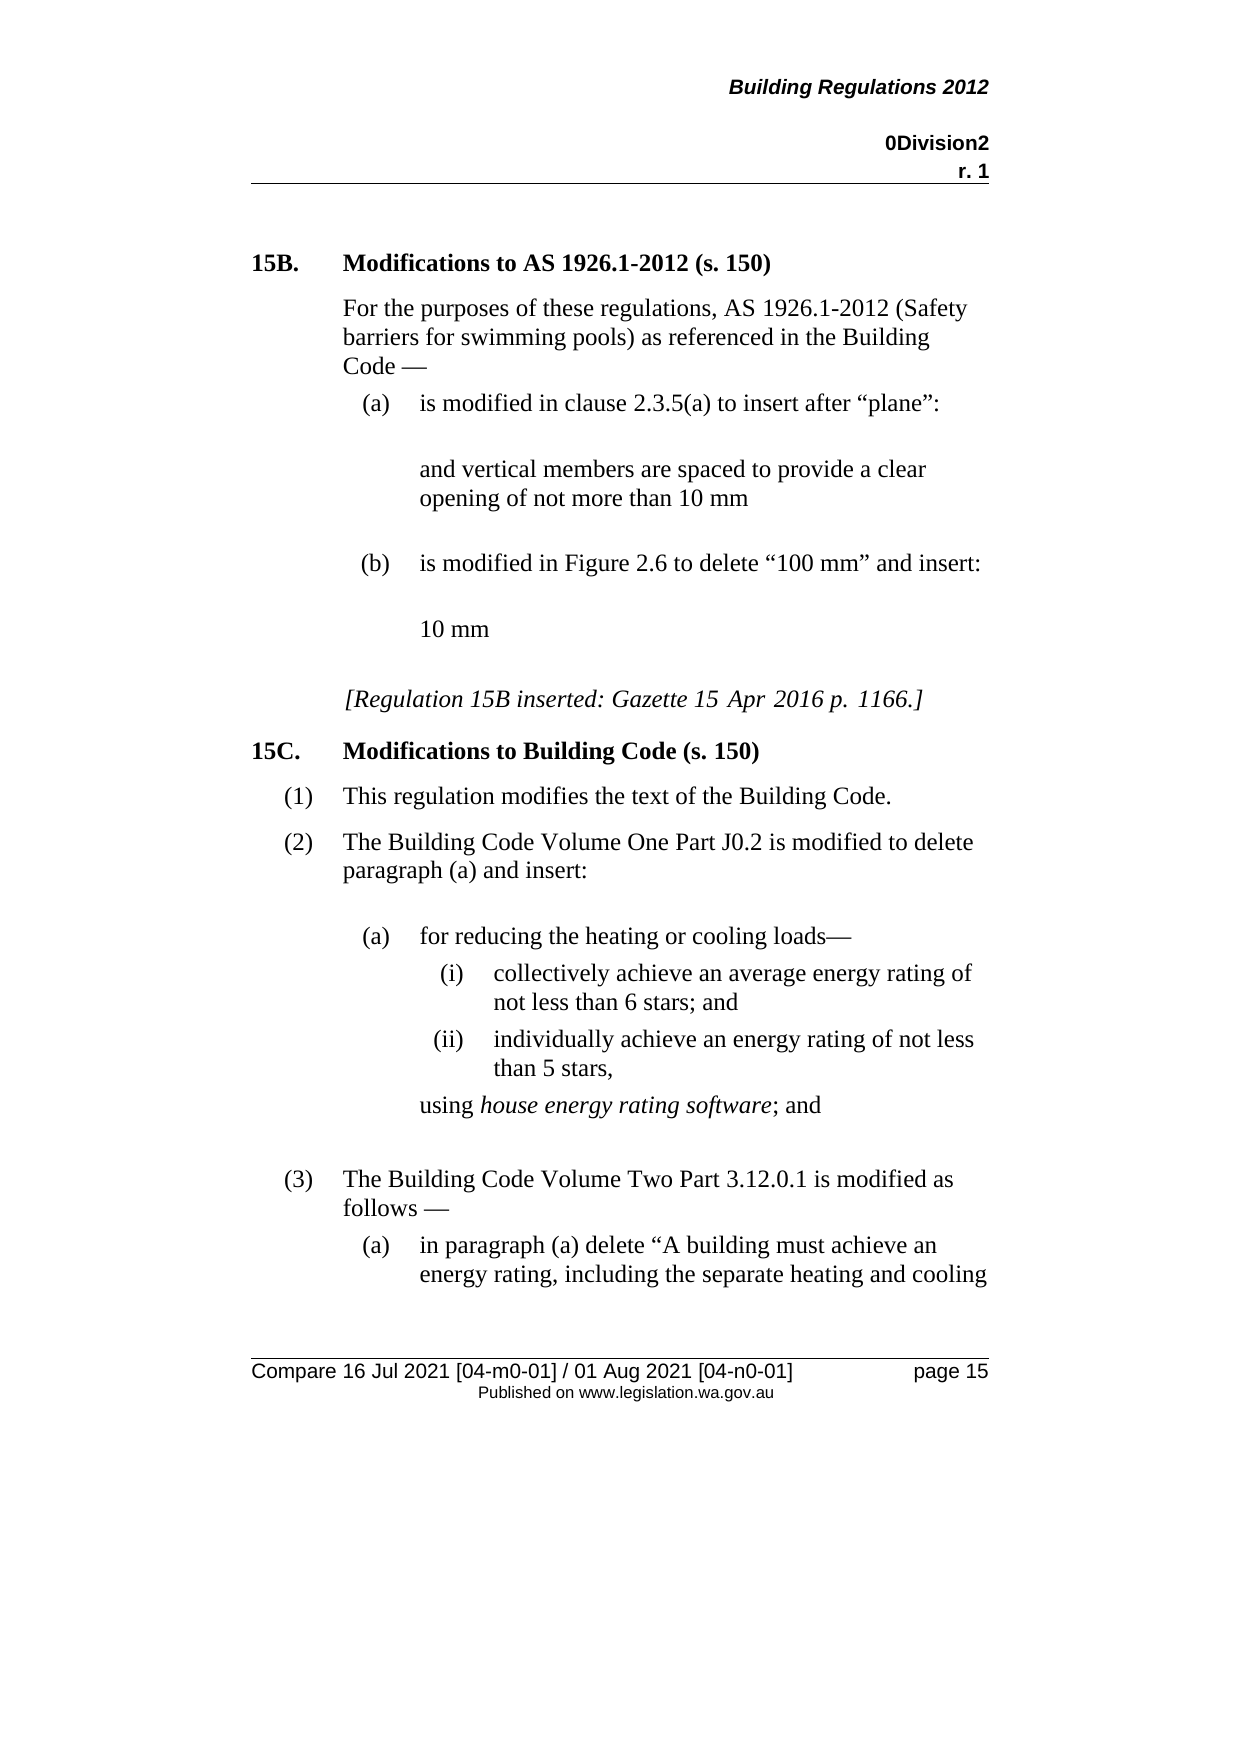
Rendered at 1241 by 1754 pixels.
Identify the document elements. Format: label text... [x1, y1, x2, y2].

text (1) This regulation modifies the text of the Building Code. [251, 781, 989, 810]
text For the purposes of these regulations, AS 1926.1-2012 (Safety barriers for swimming pools) as referenced in the Building Code — [251, 293, 989, 380]
text (b) is modified in Figure 2.6 to delete “100 mm” and insert: [251, 548, 989, 577]
text [Regulation 15B inserted: Gazette 15 Apr 2016 p. 1166.] [251, 684, 989, 713]
text (2) The Building Code Volume One Part J0.2 is modified to delete paragraph (a) and insert: [251, 827, 989, 884]
text using house energy rating software; and [251, 1090, 989, 1119]
text (ii) individually achieve an energy rating of not less than 5 stars, [251, 1024, 989, 1082]
text (a) for reducing the heating or cooling loads— [251, 921, 989, 950]
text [251, 1230, 989, 1288]
subtitle 15B. Modifications to AS 1926.1-2012 (s. 150) [251, 248, 989, 277]
text and vertical members are spaced to provide a clear opening of not more than 10 mm [251, 454, 989, 511]
text (3) The Building Code Volume Two Part 3.12.0.1 is modified as follows — [251, 1164, 989, 1222]
text (a) is modified in clause 2.3.5(a) to insert after “plane”: [251, 388, 989, 417]
subtitle 15C. Modifications to Building Code (s. 150) [251, 736, 989, 765]
text 10 mm [251, 614, 989, 643]
text (i) collectively achieve an average energy rating of not less than 6 stars; and [251, 958, 989, 1016]
